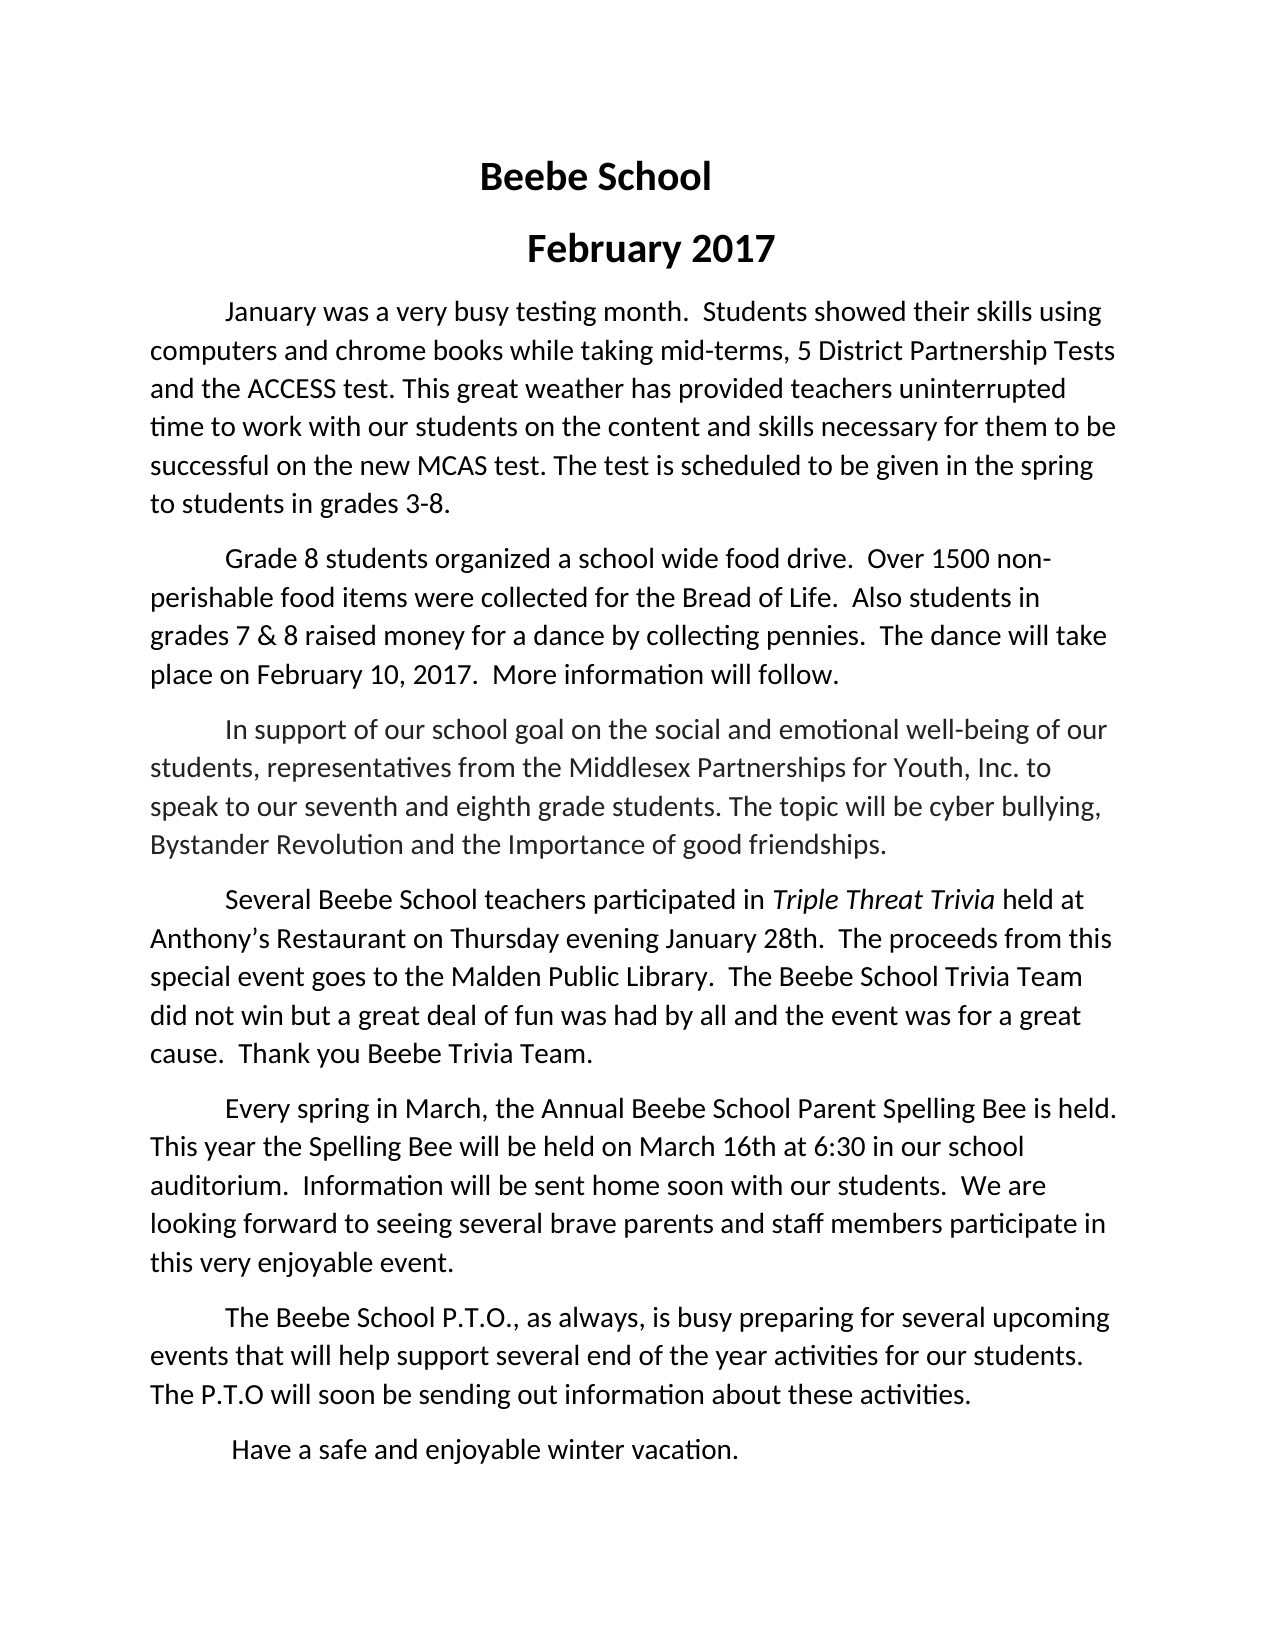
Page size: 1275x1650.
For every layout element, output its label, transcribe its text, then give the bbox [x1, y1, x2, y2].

text Several Beebe School teachers participated in Triple Threat Trivia held at Anthony’s Restaurant on Thursday evening January 28th. The proceeds from this special event goes to the Malden Public Library. The Beebe School Trivia Team did not win but a great deal of fun was had by all and the event was for a great cause. Thank you Beebe Trivia Team. [150, 881, 1125, 1071]
text Every spring in March, the Annual Beebe School Parent Spelling Bee is held. This year the Spelling Bee will be held on March 16th at 6:30 in our school auditorium. Information will be sent home soon with our students. We are looking forward to seeing several brave parents and staff members participate in this very enjoyable event. [150, 1090, 1125, 1279]
text The Beebe School P.T.O., as always, is busy preparing for several upcoming events that will help support several end of the year activities for our students. The P.T.O will soon be sending out information about these activities. [150, 1299, 1125, 1411]
text Beebe School [150, 150, 1125, 201]
text In support of our school goal on the social and emotional well-being of our students, representatives from the Middlesex Partnerships for Youth, Inc. to speak to our seventh and eighth grade students. The topic will be cyber bullying, Bystander Revolution and the Importance of good friendships. [150, 711, 1125, 862]
text Grade 8 students organized a school wide food drive. Over 1500 non-perishable food items were collected for the Bread of Life. Also students in grades 7 & 8 raised money for a dance by collecting pennies. The dance will take place on February 10, 2017. More information will follow. [150, 540, 1125, 691]
text Have a safe and enjoyable winter vacation. [150, 1431, 1125, 1467]
text February 2017 [150, 222, 1125, 272]
text January was a very busy testing month. Students showed their skills using computers and chrome books while taking mid-terms, 5 District Partnership Tests and the ACCESS test. This great weather has provided teachers uninterrupted time to work with our students on the content and skills necessary for them to be successful on the new MCAS test. The test is scheduled to be given in the spring to students in grades 3-8. [150, 293, 1125, 521]
